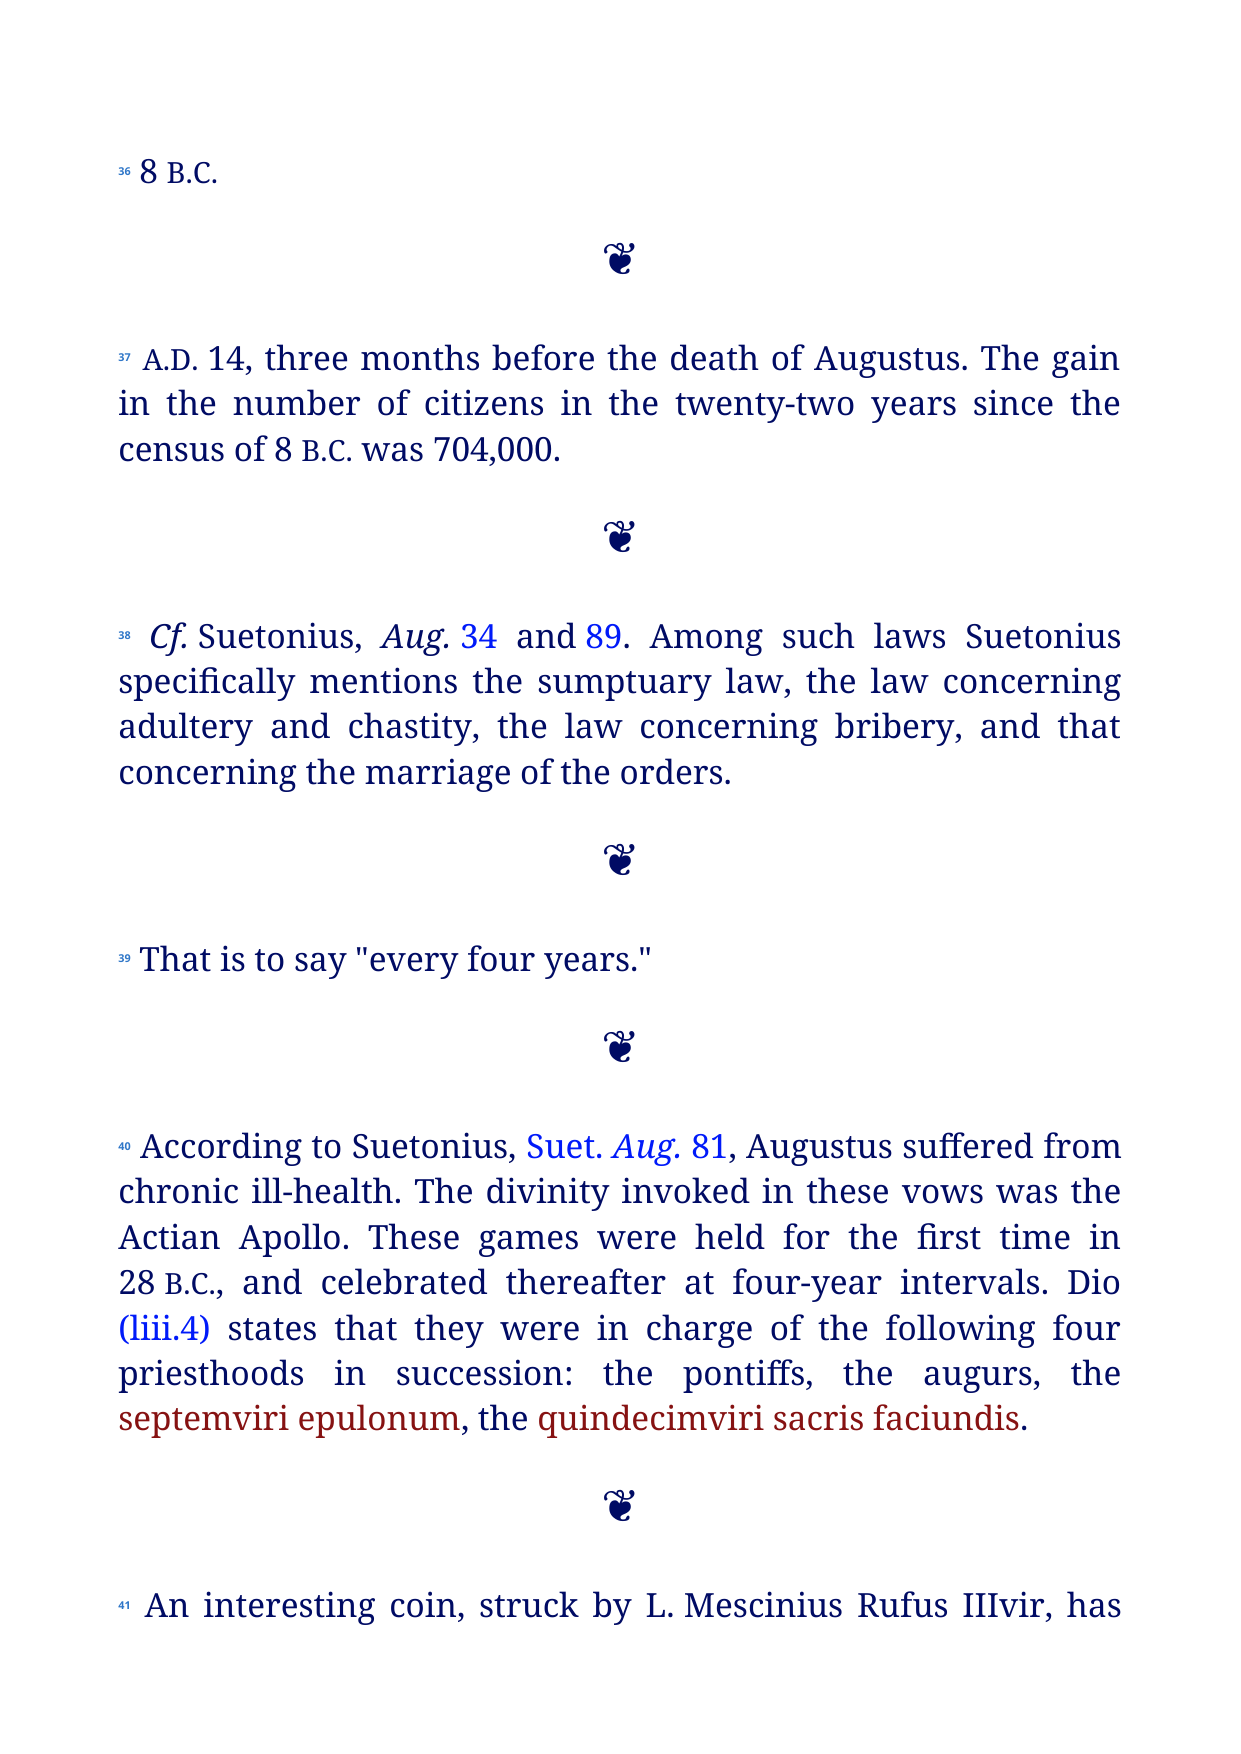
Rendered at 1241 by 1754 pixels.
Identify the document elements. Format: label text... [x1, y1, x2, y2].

text 39 That is to say "every four years." [118, 936, 1122, 981]
text ❦ [118, 827, 1122, 890]
text 37 A.D. 14, three months before the death of Augustus. The gain in the number of citizens in the twenty-two years since the census of 8 B.C. was 704,000. [118, 334, 1122, 471]
text 36 8 B.C. [118, 148, 1122, 193]
text ❦ [118, 226, 1122, 289]
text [118, 1582, 1122, 1627]
text ❦ [118, 1014, 1122, 1077]
text ❦ [118, 504, 1122, 567]
text 38 Cf. Suetonius, Aug. 34 and 89. Among such laws Suetonius specifically mentions the sumptuary law, the law concerning adultery and chastity, the law concerning bribery, and that concerning the marriage of the orders. [118, 612, 1122, 794]
text ❦ [118, 1474, 1122, 1536]
text 40 According to Suetonius, Suet. Aug. 81, Augustus suffered from chronic ill-health. The divinity invoked in these vows was the Actian Apollo. These games were held for the first time in 28 B.C., and celebrated thereafter at four-year intervals. Dio (liii.4) states that they were in charge of the following four priesthoods in succession: the pontiffs, the augurs, the septemviri epulonum, the quindecimviri sacris faciundis. [118, 1123, 1122, 1441]
